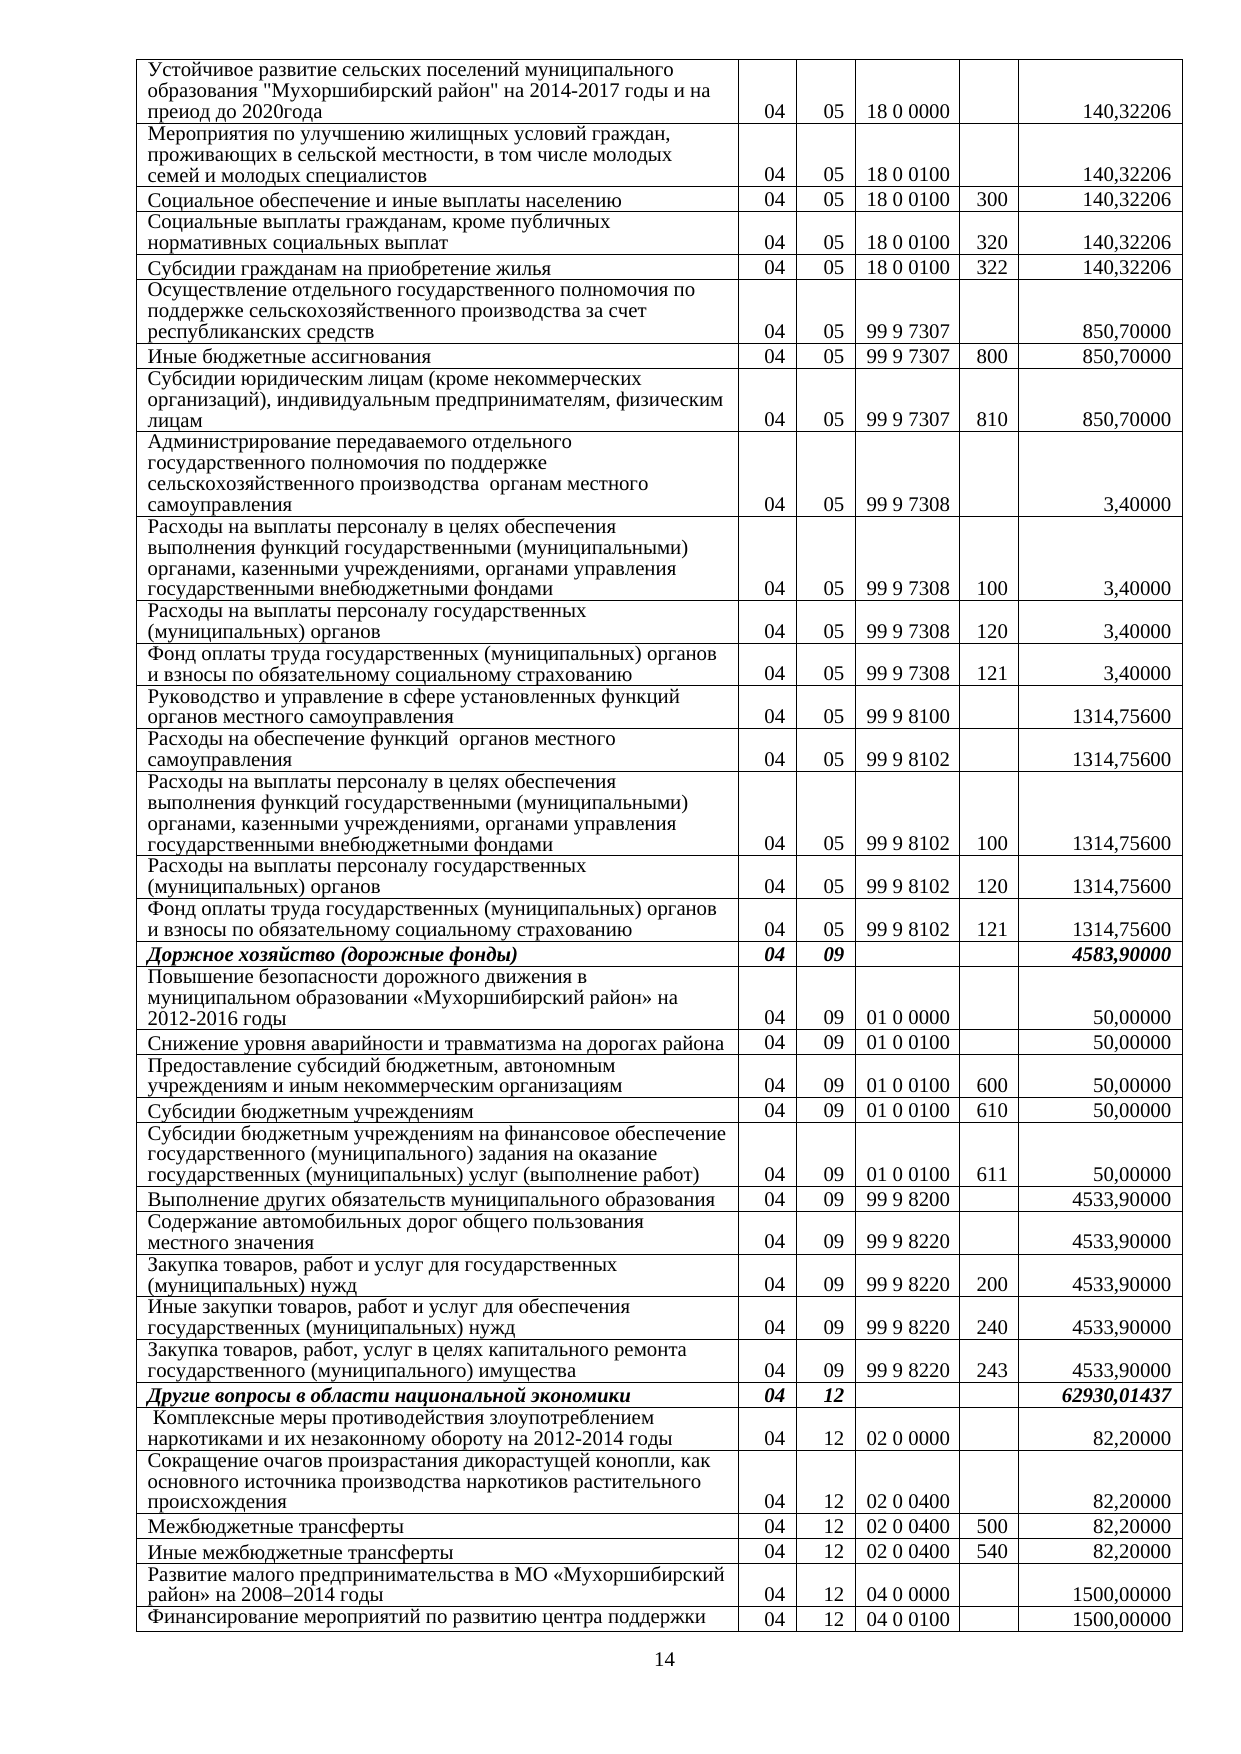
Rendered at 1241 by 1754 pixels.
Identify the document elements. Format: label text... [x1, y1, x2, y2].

table_cell 05 [797, 729, 855, 771]
table_cell 01 0 0100 [856, 1055, 959, 1097]
table_cell 140,32206 [1019, 124, 1182, 186]
table_cell [960, 124, 1018, 186]
table_cell [960, 1212, 1018, 1253]
table_cell Снижение уровня аварийности и травматизма на дорогах района [137, 1030, 738, 1054]
table_cell 18 0 0100 [856, 124, 959, 186]
table_cell 04 [739, 686, 796, 728]
table_cell 04 [739, 1187, 796, 1211]
table_cell Закупка товаров, работ и услуг для государственных (муниципальных) нужд [137, 1255, 738, 1296]
table_cell 04 [739, 1212, 796, 1253]
table_cell 120 [960, 601, 1018, 643]
table_cell 12 [797, 1564, 855, 1606]
table_cell 50,00000 [1019, 1030, 1182, 1054]
table_cell 04 [739, 1539, 796, 1563]
table_cell Выполнение других обязательств муниципального образования [137, 1187, 738, 1211]
table_cell 04 [739, 1098, 796, 1122]
table_cell 09 [797, 1340, 855, 1382]
table_cell Расходы на выплаты персоналу в целях обеспечения выполнения функций государственными (муниципальными) органами, казенными учреждениями, органами управления государственными внебюджетными фондами [137, 517, 738, 600]
table_cell 50,00000 [1019, 1123, 1182, 1186]
table_cell 3,40000 [1019, 601, 1182, 643]
table_cell 4533,90000 [1019, 1212, 1182, 1253]
table_cell 140,32206 [1019, 212, 1182, 254]
table_cell 04 [739, 212, 796, 254]
table_cell 02 0 0400 [856, 1514, 959, 1538]
table_cell 05 [797, 644, 855, 685]
table_cell [960, 1383, 1018, 1407]
table_cell 04 [739, 1514, 796, 1538]
table_cell 04 [739, 856, 796, 898]
table_cell 04 [739, 899, 796, 941]
table_cell 99 9 8220 [856, 1212, 959, 1253]
table_cell 04 [739, 1383, 796, 1407]
table_cell 200 [960, 1255, 1018, 1296]
table_cell 140,32206 [1019, 187, 1182, 211]
table_cell Развитие малого предпринимательства в МО «Мухоршибирский район» на 2008–2014 годы [137, 1564, 738, 1606]
table_cell [960, 1451, 1018, 1513]
table_cell Мероприятия по улучшению жилищных условий граждан, проживающих в сельской местности, в том числе молодых семей и молодых специалистов [137, 124, 738, 186]
table_cell 99 9 8102 [856, 899, 959, 941]
table_cell Иные закупки товаров, работ и услуг для обеспечения государственных (муниципальных) нужд [137, 1297, 738, 1339]
table_cell 99 9 8100 [856, 686, 959, 728]
table_cell 02 0 0000 [856, 1408, 959, 1449]
table_cell Иные межбюджетные трансферты [137, 1539, 738, 1563]
table_cell [960, 1564, 1018, 1606]
table_cell [960, 432, 1018, 516]
table_cell 611 [960, 1123, 1018, 1186]
table_cell [960, 967, 1018, 1029]
table_cell 05 [797, 255, 855, 279]
table_cell 05 [797, 280, 855, 343]
table_cell 99 9 7307 [856, 369, 959, 431]
table_cell Сокращение очагов произрастания дикорастущей конопли, как основного источника производства наркотиков растительного происхождения [137, 1451, 738, 1513]
table_cell 850,70000 [1019, 344, 1182, 368]
table_cell 04 [739, 124, 796, 186]
table_cell 04 0 0100 [856, 1607, 959, 1631]
table_cell [960, 60, 1018, 123]
table_cell 02 0 0400 [856, 1451, 959, 1513]
table_cell 500 [960, 1514, 1018, 1538]
table_cell Осуществление отдельного государственного полномочия по поддержке сельскохозяйственного производства за счет республиканских средств [137, 280, 738, 343]
table_cell 12 [797, 1383, 855, 1407]
table_cell 1314,75600 [1019, 899, 1182, 941]
table_cell [960, 729, 1018, 771]
table_cell 1500,00000 [1019, 1607, 1182, 1631]
table_cell 62930,01437 [1019, 1383, 1182, 1407]
table_cell 04 [739, 644, 796, 685]
table_cell 121 [960, 644, 1018, 685]
table_cell 05 [797, 212, 855, 254]
table_cell 05 [797, 187, 855, 211]
table_cell 3,40000 [1019, 517, 1182, 600]
table_cell 04 [739, 187, 796, 211]
table_cell 800 [960, 344, 1018, 368]
table_cell 1500,00000 [1019, 1564, 1182, 1606]
table_cell [856, 942, 959, 966]
table_cell [960, 1607, 1018, 1631]
table_cell 01 0 0000 [856, 967, 959, 1029]
table_cell 05 [797, 601, 855, 643]
table_cell 12 [797, 1514, 855, 1538]
table_cell 50,00000 [1019, 967, 1182, 1029]
table_cell 4583,90000 [1019, 942, 1182, 966]
table_cell 320 [960, 212, 1018, 254]
table_cell 3,40000 [1019, 644, 1182, 685]
table_cell 05 [797, 60, 855, 123]
table_cell [960, 686, 1018, 728]
table_cell 04 [739, 1297, 796, 1339]
table_cell 82,20000 [1019, 1408, 1182, 1449]
table_cell 82,20000 [1019, 1539, 1182, 1563]
table_cell 100 [960, 772, 1018, 855]
table_cell [960, 1030, 1018, 1054]
table_cell 50,00000 [1019, 1055, 1182, 1097]
table_cell 1314,75600 [1019, 772, 1182, 855]
table_cell 09 [797, 1255, 855, 1296]
table_cell 04 [739, 942, 796, 966]
table_cell Устойчивое развитие сельских поселений муниципального образования "Мухоршибирский район" на 2014-2017 годы и на преиод до 2020года [137, 60, 738, 123]
table_cell 18 0 0000 [856, 60, 959, 123]
table_cell 99 9 8102 [856, 772, 959, 855]
table_cell 04 [739, 432, 796, 516]
table_cell 810 [960, 369, 1018, 431]
table_cell 99 9 8220 [856, 1255, 959, 1296]
table_cell 99 9 7308 [856, 517, 959, 600]
table_cell 99 9 8220 [856, 1297, 959, 1339]
table_cell 04 [739, 601, 796, 643]
table_cell 09 [797, 1055, 855, 1097]
table_cell 99 9 7308 [856, 432, 959, 516]
table_cell [960, 942, 1018, 966]
table_cell 50,00000 [1019, 1098, 1182, 1122]
table_cell 09 [797, 1212, 855, 1253]
table_cell 140,32206 [1019, 60, 1182, 123]
table_cell Субсидии гражданам на приобретение жилья [137, 255, 738, 279]
table_cell Расходы на выплаты персоналу в целях обеспечения выполнения функций государственными (муниципальными) органами, казенными учреждениями, органами управления государственными внебюджетными фондами [137, 772, 738, 855]
table_cell 05 [797, 124, 855, 186]
table_cell 99 9 8102 [856, 856, 959, 898]
table_cell 04 [739, 1607, 796, 1631]
table_cell 120 [960, 856, 1018, 898]
table_cell 05 [797, 517, 855, 600]
table_cell 04 [739, 1055, 796, 1097]
table_cell 3,40000 [1019, 432, 1182, 516]
table_cell 09 [797, 942, 855, 966]
table_cell 82,20000 [1019, 1514, 1182, 1538]
table_cell Администрирование передаваемого отдельного государственного полномочия по поддержке сельскохозяйственного производства органам местного самоуправления [137, 432, 738, 516]
table_cell 99 9 8220 [856, 1340, 959, 1382]
table_cell 18 0 0100 [856, 187, 959, 211]
table_cell 05 [797, 899, 855, 941]
table_cell 300 [960, 187, 1018, 211]
table_cell 05 [797, 369, 855, 431]
table_cell 05 [797, 856, 855, 898]
table_cell 04 [739, 280, 796, 343]
table_cell 243 [960, 1340, 1018, 1382]
table_cell 09 [797, 1123, 855, 1186]
table_cell 100 [960, 517, 1018, 600]
table_cell 05 [797, 772, 855, 855]
table_cell 01 0 0100 [856, 1123, 959, 1186]
table_cell Расходы на выплаты персоналу государственных (муниципальных) органов [137, 856, 738, 898]
table_cell Руководство и управление в сфере установленных функций органов местного самоуправления [137, 686, 738, 728]
table_cell Комплексные меры противодействия злоупотреблением наркотиками и их незаконному обороту на 2012-2014 годы [137, 1408, 738, 1449]
table_cell 04 [739, 255, 796, 279]
table_cell 04 0 0000 [856, 1564, 959, 1606]
table_cell 12 [797, 1451, 855, 1513]
table_cell 850,70000 [1019, 280, 1182, 343]
table_cell 04 [739, 1408, 796, 1449]
table_cell 04 [739, 1564, 796, 1606]
table_cell [960, 1187, 1018, 1211]
table_cell 99 9 7307 [856, 344, 959, 368]
table_cell 99 9 7308 [856, 644, 959, 685]
table_cell 02 0 0400 [856, 1539, 959, 1563]
table_cell 05 [797, 344, 855, 368]
table_cell 610 [960, 1098, 1018, 1122]
table_cell 04 [739, 369, 796, 431]
table_cell 4533,90000 [1019, 1255, 1182, 1296]
table_cell [856, 1383, 959, 1407]
table_cell Предоставление субсидий бюджетным, автономным учреждениям и иным некоммерческим организациям [137, 1055, 738, 1097]
table_cell 99 9 8200 [856, 1187, 959, 1211]
table_cell 600 [960, 1055, 1018, 1097]
table_cell 09 [797, 1030, 855, 1054]
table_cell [137, 1607, 738, 1631]
table_cell 04 [739, 517, 796, 600]
table_cell 99 9 7308 [856, 601, 959, 643]
table_cell 1314,75600 [1019, 856, 1182, 898]
table_cell 04 [739, 729, 796, 771]
table_cell 18 0 0100 [856, 212, 959, 254]
table_cell 04 [739, 967, 796, 1029]
table_cell 4533,90000 [1019, 1187, 1182, 1211]
table_cell 01 0 0100 [856, 1030, 959, 1054]
table_cell Содержание автомобильных дорог общего пользования местного значения [137, 1212, 738, 1253]
table_cell Повышение безопасности дорожного движения в муниципальном образовании «Мухоршибирский район» на 2012-2016 годы [137, 967, 738, 1029]
table_cell 82,20000 [1019, 1451, 1182, 1513]
table_cell Фонд оплаты труда государственных (муниципальных) органов и взносы по обязательному социальному страхованию [137, 899, 738, 941]
table_cell 121 [960, 899, 1018, 941]
table_cell 05 [797, 686, 855, 728]
table_cell 4533,90000 [1019, 1340, 1182, 1382]
table_cell Субсидии бюджетным учреждениям [137, 1098, 738, 1122]
table_cell Другие вопросы в области национальной экономики [137, 1383, 738, 1407]
table_cell 12 [797, 1607, 855, 1631]
table_cell Фонд оплаты труда государственных (муниципальных) органов и взносы по обязательному социальному страхованию [137, 644, 738, 685]
table_cell 850,70000 [1019, 369, 1182, 431]
table_cell Межбюджетные трансферты [137, 1514, 738, 1538]
table_cell 04 [739, 1030, 796, 1054]
table_cell [960, 280, 1018, 343]
table_cell 99 9 8102 [856, 729, 959, 771]
table_cell 09 [797, 1297, 855, 1339]
table_cell 322 [960, 255, 1018, 279]
table_cell 1314,75600 [1019, 729, 1182, 771]
table_cell Субсидии бюджетным учреждениям на финансовое обеспечение государственного (муниципального) задания на оказание государственных (муниципальных) услуг (выполнение работ) [137, 1123, 738, 1186]
table_cell Субсидии юридическим лицам (кроме некоммерческих организаций), индивидуальным предпринимателям, физическим лицам [137, 369, 738, 431]
table_cell 1314,75600 [1019, 686, 1182, 728]
table_cell Социальные выплаты гражданам, кроме публичных нормативных социальных выплат [137, 212, 738, 254]
table_cell Иные бюджетные ассигнования [137, 344, 738, 368]
table_cell 04 [739, 772, 796, 855]
table_cell 01 0 0100 [856, 1098, 959, 1122]
table_cell 04 [739, 344, 796, 368]
table_cell Закупка товаров, работ, услуг в целях капитального ремонта государственного (муниципального) имущества [137, 1340, 738, 1382]
table_cell 12 [797, 1408, 855, 1449]
table_cell Доржное хозяйство (дорожные фонды) [137, 942, 738, 966]
table_cell Социальное обеспечение и иные выплаты населению [137, 187, 738, 211]
table_cell 18 0 0100 [856, 255, 959, 279]
table_cell 09 [797, 1187, 855, 1211]
table_cell 04 [739, 1255, 796, 1296]
table_cell 09 [797, 1098, 855, 1122]
table_cell 240 [960, 1297, 1018, 1339]
table_cell 140,32206 [1019, 255, 1182, 279]
table_cell 09 [797, 967, 855, 1029]
table_cell 05 [797, 432, 855, 516]
table_cell 04 [739, 1123, 796, 1186]
table_cell Расходы на выплаты персоналу государственных (муниципальных) органов [137, 601, 738, 643]
table_cell 04 [739, 1451, 796, 1513]
table_cell 99 9 7307 [856, 280, 959, 343]
table_cell 04 [739, 1340, 796, 1382]
table_cell 540 [960, 1539, 1018, 1563]
table_cell [960, 1408, 1018, 1449]
table_cell 4533,90000 [1019, 1297, 1182, 1339]
table_cell 04 [739, 60, 796, 123]
table_cell Расходы на обеспечение функций органов местного самоуправления [137, 729, 738, 771]
table_cell 12 [797, 1539, 855, 1563]
